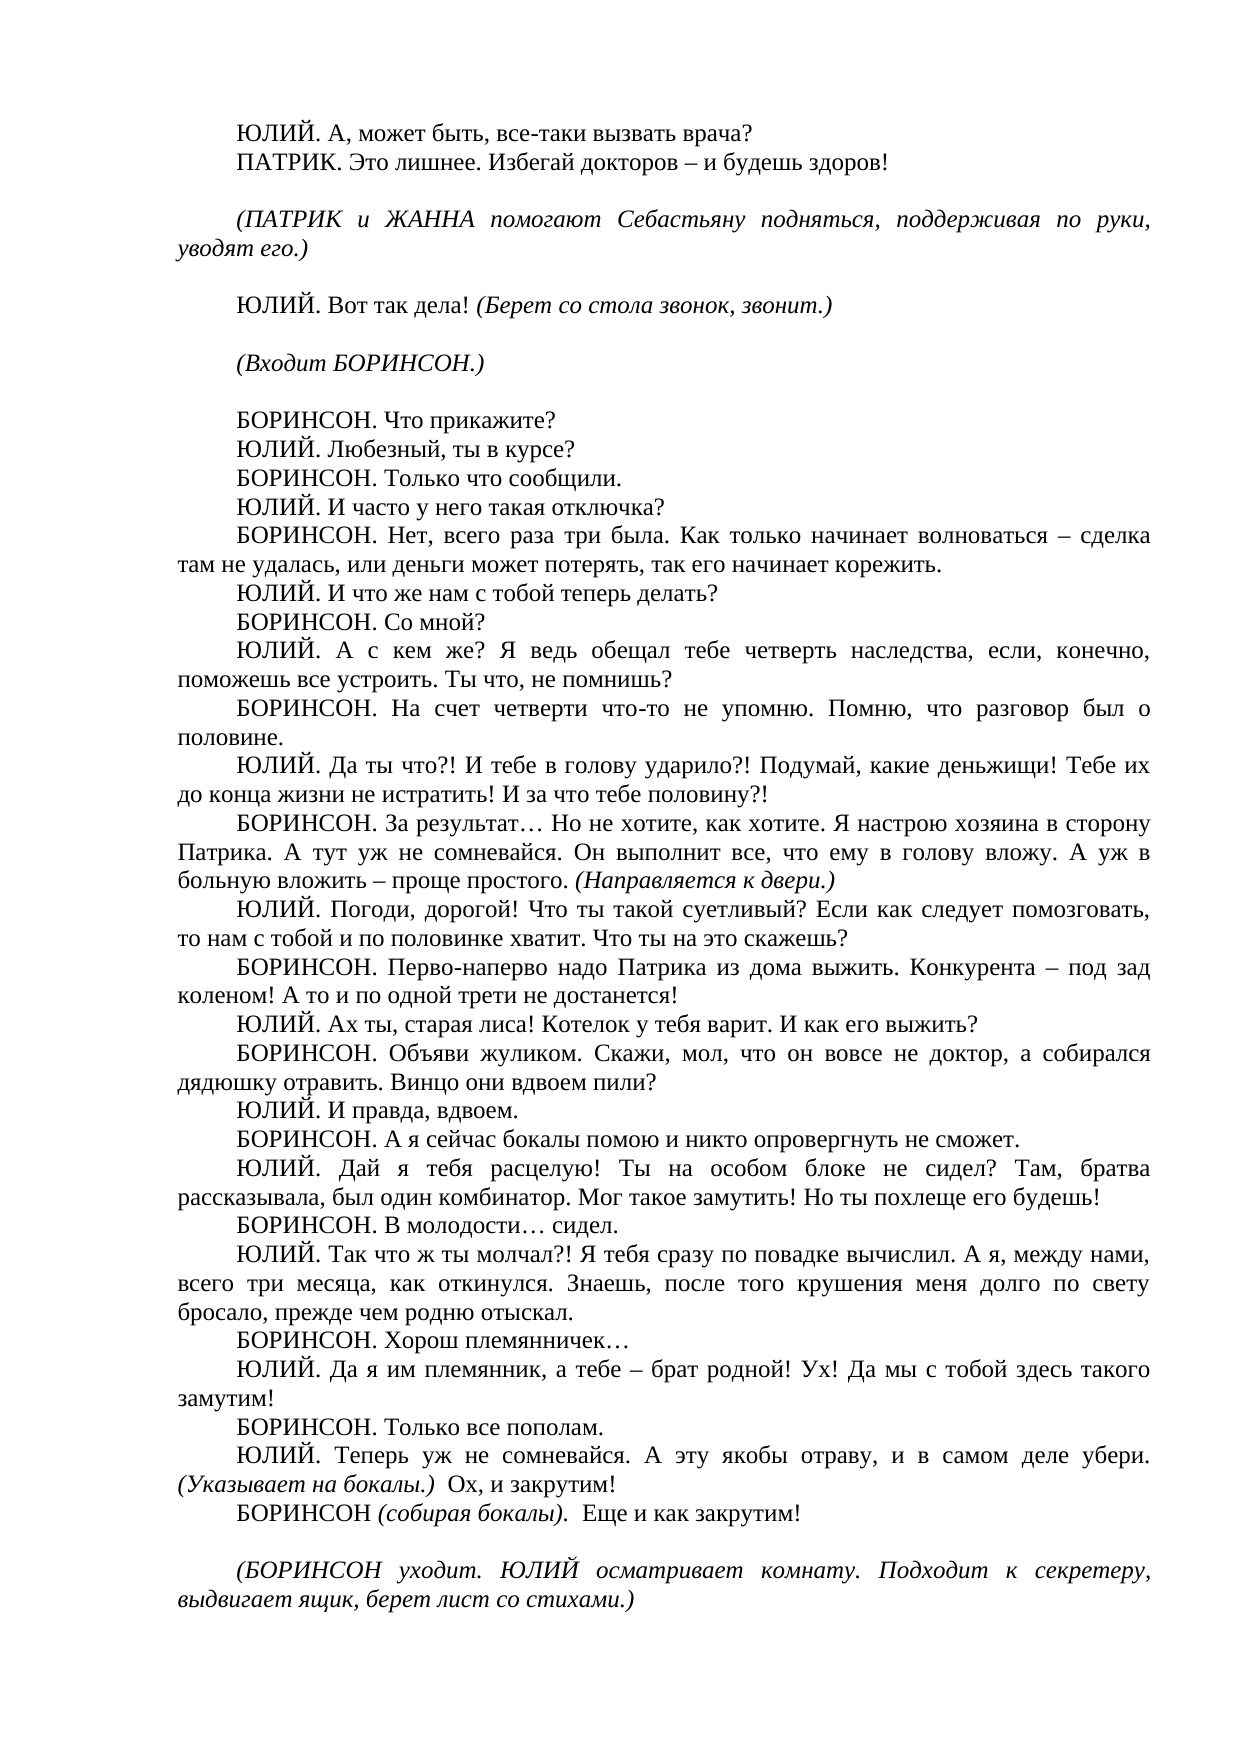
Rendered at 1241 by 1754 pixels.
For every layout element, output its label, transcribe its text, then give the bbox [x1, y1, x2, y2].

text БОРИНСОН. Объяви жуликом. Скажи, мол, что он вовсе не доктор, а собирался дядюшку отравить. Винцо они вдвоем пили? [177, 1038, 1152, 1096]
text ЮЛИЙ. Погоди, дорогой! Что ты такой суетливый? Если как следует помозговать, то нам с тобой и по половинке хватит. Что ты на это скажешь? [177, 894, 1152, 952]
text ЮЛИЙ. И правда, вдвоем. [177, 1096, 1152, 1124]
text БОРИНСОН. В молодости… сидел. [177, 1211, 1152, 1239]
text БОРИНСОН. Только все пополам. [177, 1412, 1152, 1441]
text ЮЛИЙ. И что же нам с тобой теперь делать? [177, 578, 1152, 607]
text БОРИНСОН. Перво-наперво надо Патрика из дома выжить. Конкурента – под зад коленом! А то и по одной трети не достанется! [177, 952, 1152, 1009]
text БОРИНСОН. Только что сообщили. [177, 463, 1152, 492]
text ПАТРИК. Это лишнее. Избегай докторов – и будешь здоров! [177, 147, 1152, 176]
text БОРИНСОН. Что прикажите? [177, 406, 1152, 434]
text ЮЛИЙ. А, может быть, все-таки вызвать врача? [177, 118, 1152, 147]
text ЮЛИЙ. Да я им племянник, а тебе – брат родной! Ух! Да мы с тобой здесь такого замутим! [177, 1354, 1152, 1412]
text ЮЛИЙ. И часто у него такая отключка? [177, 492, 1152, 521]
text ЮЛИЙ. Да ты что?! И тебе в голову ударило?! Подумай, какие деньжищи! Тебе их до конца жизни не истратить! И за что тебе половину?! [177, 751, 1152, 808]
text БОРИНСОН. За результат… Но не хотите, как хотите. Я настрою хозяина в сторону Патрика. А тут уж не сомневайся. Он выполнит все, что ему в голову вложу. А уж в больную вложить – проще простого. (Направляется к двери.) [177, 808, 1152, 894]
text ЮЛИЙ. Любезный, ты в курсе? [177, 434, 1152, 463]
text ЮЛИЙ. Дай я тебя расцелую! Ты на особом блоке не сидел? Там, братва рассказывала, был один комбинатор. Мог такое замутить! Но ты похлеще его будешь! [177, 1153, 1152, 1211]
text БОРИНСОН. Со мной? [177, 607, 1152, 636]
text (БОРИНСОН уходит. ЮЛИЙ осматривает комнату. Подходит к секретеру, выдвигает ящик, берет лист со стихами.) [177, 1556, 1152, 1613]
text БОРИНСОН. А я сейчас бокалы помою и никто опровергнуть не сможет. [177, 1124, 1152, 1153]
text ЮЛИЙ. А с кем же? Я ведь обещал тебе четверть наследства, если, конечно, поможешь все устроить. Ты что, не помнишь? [177, 636, 1152, 693]
text БОРИНСОН. Нет, всего раза три была. Как только начинает волноваться – сделка там не удалась, или деньги может потерять, так его начинает корежить. [177, 521, 1152, 578]
text ЮЛИЙ. Ах ты, старая лиса! Котелок у тебя варит. И как его выжить? [177, 1009, 1152, 1038]
text БОРИНСОН. Хорош племянничек… [177, 1326, 1152, 1354]
text ЮЛИЙ. Теперь уж не сомневайся. А эту якобы отраву, и в самом деле убери. (Указывает на бокалы.) Ох, и закрутим! [177, 1441, 1152, 1498]
text БОРИНСОН. На счет четверти что-то не упомню. Помню, что разговор был о половине. [177, 693, 1152, 751]
text ЮЛИЙ. Вот так дела! (Берет со стола звонок, звонит.) [177, 291, 1152, 319]
text (ПАТРИК и ЖАННА помогают Себастьяну подняться, поддерживая по руки, уводят его.) [177, 204, 1152, 262]
text БОРИНСОН (собирая бокалы). Еще и как закрутим! [177, 1498, 1152, 1527]
text (Входит БОРИНСОН.) [177, 348, 1152, 377]
text ЮЛИЙ. Так что ж ты молчал?! Я тебя сразу по повадке вычислил. А я, между нами, всего три месяца, как откинулся. Знаешь, после того крушения меня долго по свету бросало, прежде чем родню отыскал. [177, 1239, 1152, 1326]
